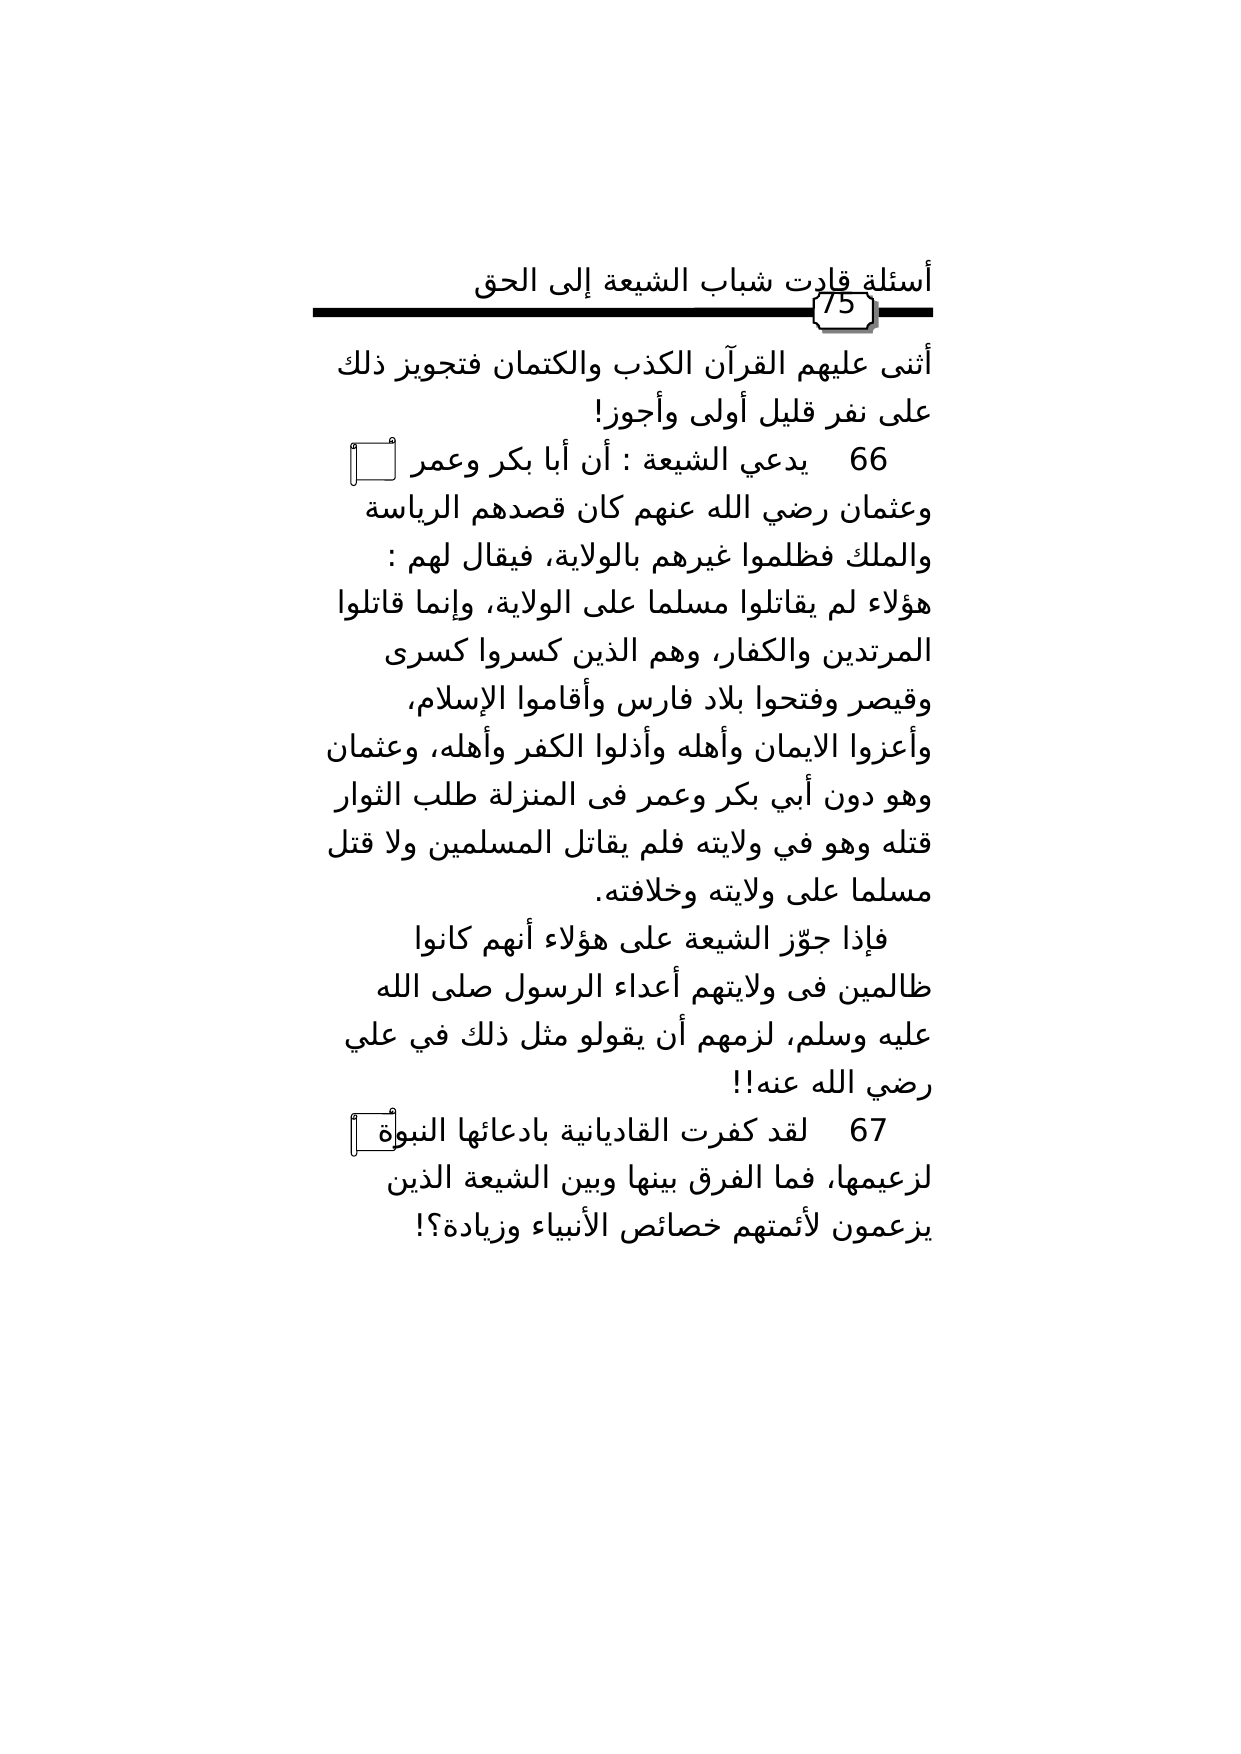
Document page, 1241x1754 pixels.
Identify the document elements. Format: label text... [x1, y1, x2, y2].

text 66 يدعي الشيعة : أن أبا بكر وعمر وعثمان رضي الله عنهم كان قصدهم الرياسة والملك فظلموا غيرهم بالولاية، فيقال لهم : هؤلاء لم يقاتلوا مسلما على الولاية، وإنما قاتلوا المرتدين والكفار، وهم الذين كسروا كسرى وقيصر وفتحوا بلاد فارس وأقاموا الإسلام، وأعزوا الايمان وأهله وأذلوا الكفر وأهله، وعثمان وهو دون أبي بكر وعمر فى المنزلة طلب الثوار قتله وهو في ولايته فلم يقاتل المسلمين ولا قتل مسلما على ولايته وخلافته. [313, 432, 933, 911]
text فإذا جوّز الشيعة على هؤلاء أنهم كانوا ظالمين فى ولايتهم أعداء الرسول صلى الله عليه وسلم، لزمهم أن يقولو مثل ذلك في علي رضي الله عنه!! [313, 911, 933, 1103]
text 67 لقد كفرت القاديانية بادعائها النبوة لزعيمها، فما الفرق بينها وبين الشيعة الذين يزعمون لأئمتهم خصائص الأنبياء وزيادة؟! [313, 1103, 933, 1246]
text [313, 336, 933, 432]
